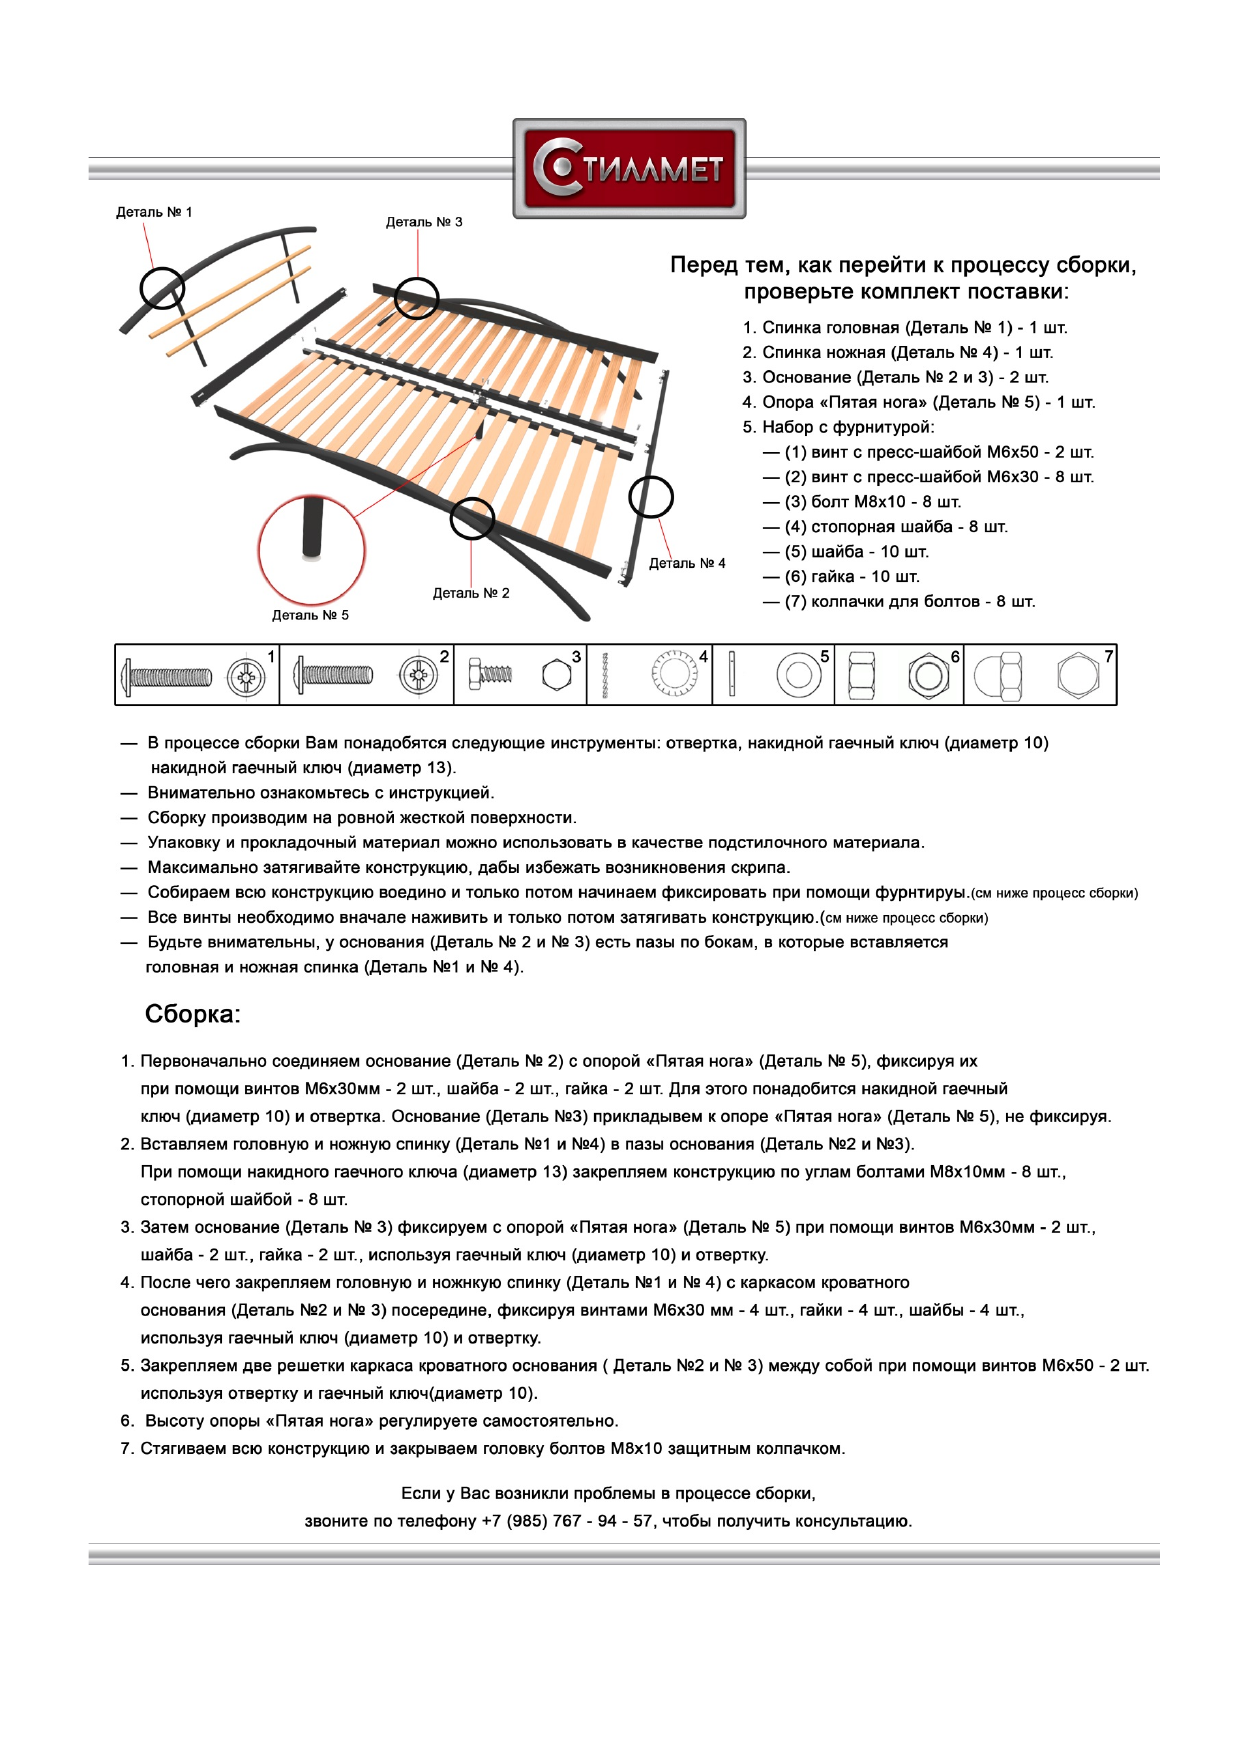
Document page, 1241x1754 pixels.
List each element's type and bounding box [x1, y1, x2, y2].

picture [88, 103, 1160, 1623]
